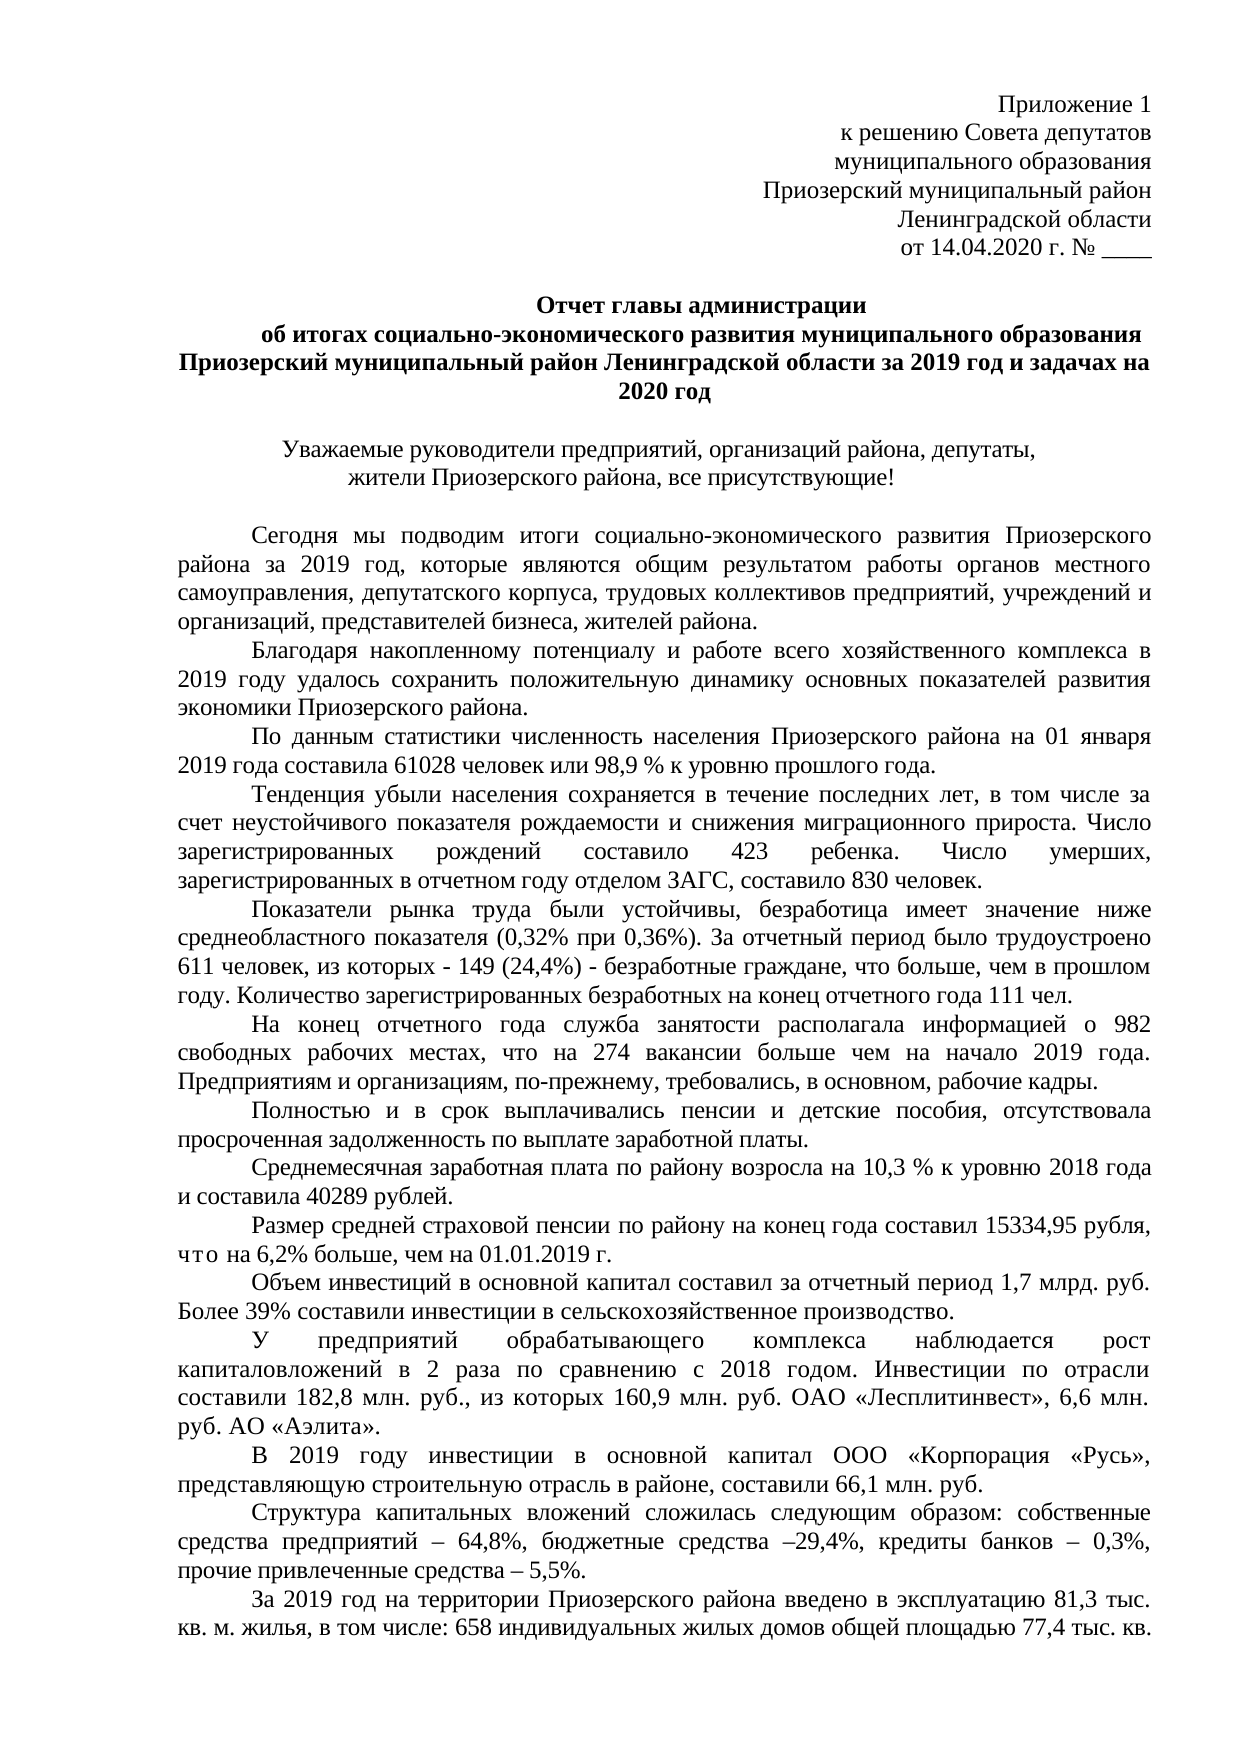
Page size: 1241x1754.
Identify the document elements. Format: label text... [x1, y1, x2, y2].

text об итогах социально-экономического развития муниципального образования Приозерский муниципальный район Ленинградской области за 2019 год и задачах на 2020 год [177, 319, 1152, 405]
text Ленинградской области [177, 204, 1152, 232]
text от 14.04.2020 г. № ____ [177, 232, 1152, 261]
text У предприятий обрабатывающего комплекса наблюдается рост капиталовложений в 2 раза по сравнению с 2018 годом. Инвестиции по отрасли составили 182,8 млн. руб., из которых 160,9 млн. руб. ОАО «Лесплитинвест», 6,6 млн. руб. АО «Аэлита». [177, 1325, 1152, 1440]
text Тенденция убыли населения сохраняется в течение последних лет, в том числе за счет неустойчивого показателя рождаемости и снижения миграционного прироста. Число зарегистрированных рождений составило 423 ребенка. Число умерших, зарегистрированных в отчетном году отделом ЗАГС, составило 830 человек. [177, 779, 1152, 894]
text муниципального образования [177, 146, 1152, 175]
text Показатели рынка труда были устойчивы, безработица имеет значение ниже среднеобластного показателя (0,32% при 0,36%). За отчетный период было трудоустроено 611 человек, из которых - 149 (24,4%) - безработные граждане, что больше, чем в прошлом году. Количество зарегистрированных безработных на конец отчетного года 111 чел. [177, 894, 1152, 1009]
text Среднемесячная заработная плата по району возросла на 10,3 % к уровню 2018 года и составила 40289 рублей. [177, 1152, 1152, 1210]
text Сегодня мы подводим итоги социально-экономического развития Приозерского района за 2019 год, которые являются общим результатом работы органов местного самоуправления, депутатского корпуса, трудовых коллективов предприятий, учреждений и организаций, представителей бизнеса, жителей района. [177, 520, 1152, 635]
text Уважаемые руководители предприятий, организаций района, депутаты, жители Приозерского района, все присутствующие! [177, 434, 1066, 491]
text Полностью и в срок выплачивались пенсии и детские пособия, отсутствовала просроченная задолженность по выплате заработной платы. [177, 1095, 1152, 1152]
text Структура капитальных вложений сложилась следующим образом: собственные средства предприятий – 64,8%, бюджетные средства –29,4%, кредиты банков – 0,3%, прочие привлеченные средства – 5,5%. [177, 1497, 1152, 1584]
text к решению Совета депутатов [177, 117, 1152, 146]
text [177, 1584, 1152, 1641]
text Приозерский муниципальный район [177, 175, 1152, 204]
text Благодаря накопленному потенциалу и работе всего хозяйственного комплекса в 2019 году удалось сохранить положительную динамику основных показателей развития экономики Приозерского района. [177, 635, 1152, 721]
text По данным статистики численность населения Приозерского района на 01 января 2019 года составила 61028 человек или 98,9 % к уровню прошлого года. [177, 721, 1152, 779]
text Размер средней страховой пенсии по району на конец года составил 15334,95 рубля, что на 6,2% больше, чем на 01.01.2019 г. [177, 1210, 1152, 1267]
text В 2019 году инвестиции в основной капитал ООО «Корпорация «Русь», представляющую строительную отрасль в районе, составили 66,1 млн. руб. [177, 1440, 1152, 1497]
text Отчет главы администрации [177, 290, 1152, 319]
text На конец отчетного года служба занятости располагала информацией о 982 свободных рабочих местах, что на 274 вакансии больше чем на начало 2019 года. Предприятиям и организациям, по-прежнему, требовались, в основном, рабочие кадры. [177, 1009, 1152, 1095]
text Объем инвестиций в основной капитал составил за отчетный период 1,7 млрд. руб. Более 39% составили инвестиции в сельскохозяйственное производство. [177, 1267, 1152, 1325]
text Приложение 1 [177, 89, 1152, 117]
